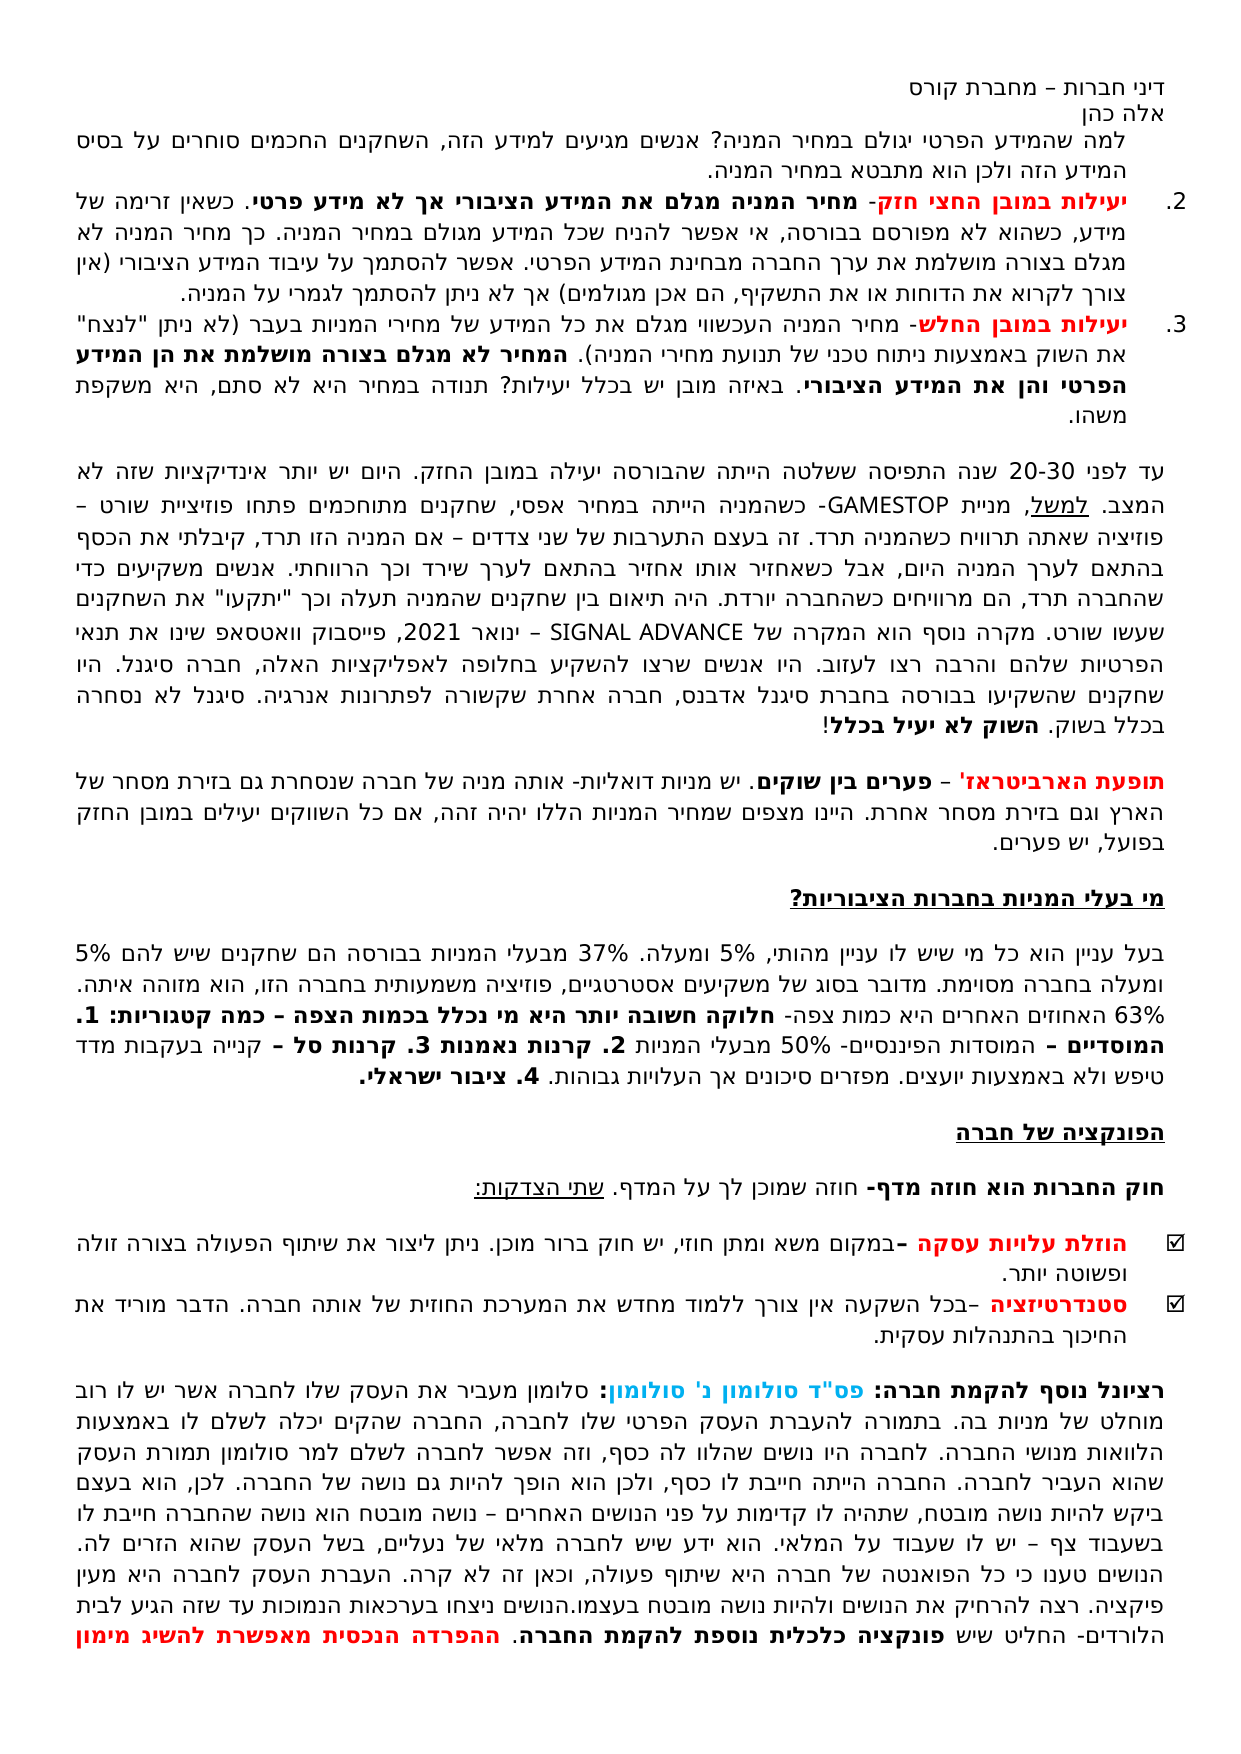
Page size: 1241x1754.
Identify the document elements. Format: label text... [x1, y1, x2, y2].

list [75, 127, 1165, 184]
list יעילות במובן החצי חזק- מחיר המניה מגלם את המידע הציבורי אך לא מידע פרטי. כשאין זרימה של מידע, כשהוא לא מפורסם בבורסה, אי אפשר להניח שכל המידע מגולם במחיר המניה. כך מחיר המניה לא מגלם בצורה מושלמת את ערך החברה מבחינת המידע הפרטי. אפשר להסתמך על עיבוד המידע הציבורי (אין צורך לקרוא את הדוחות או את התשקיף, הם אכן מגולמים) אך לא ניתן להסתמך לגמרי על המניה. [75, 188, 1165, 307]
list סטנדרטיזציה –בכל השקעה אין צורך ללמוד מחדש את המערכת החוזית של אותה חברה. הדבר מוריד את החיכוך בהתנהלות עסקית. [75, 1291, 1165, 1348]
text עד לפני 20-30 שנה התפיסה ששלטה הייתה שהבורסה יעילה במובן החזק. היום יש יותר אינדיקציות שזה לא המצב. למשל, מניית GAMESTOP- כשהמניה הייתה במחיר אפסי, שחקנים מתוחכמים פתחו פוזיציית שורט – פוזיציה שאתה תרוויח כשהמניה תרד. זה בעצם התערבות של שני צדדים – אם המניה הזו תרד, קיבלתי את הכסף בהתאם לערך המניה היום, אבל כשאחזיר אותו אחזיר בהתאם לערך שירד וכך הרווחתי. אנשים משקיעים כדי שהחברה תרד, הם מרוויחים כשהחברה יורדת. היה תיאום בין שחקנים שהמניה תעלה וכך "יתקעו" את השחקנים שעשו שורט. מקרה נוסף הוא המקרה של SIGNAL ADVANCE – ינואר 2021, פייסבוק וואטסאפ שינו את תנאי הפרטיות שלהם והרבה רצו לעזוב. היו אנשים שרצו להשקיע בחלופה לאפליקציות האלה, חברה סיגנל. היו שחקנים שהשקיעו בבורסה בחברת סיגנל אדבנס, חברה אחרת שקשורה לפתרונות אנרגיה. סיגנל לא נסחרה בכלל בשוק. השוק לא יעיל בכלל! [75, 458, 1165, 739]
list הוזלת עלויות עסקה –במקום משא ומתן חוזי, יש חוק ברור מוכן. ניתן ליצור את שיתוף הפעולה בצורה זולה ופשוטה יותר. [75, 1230, 1165, 1287]
text תופעת הארביטראז' – פערים בין שוקים. יש מניות דואליות- אותה מניה של חברה שנסחרת גם בזירת מסחר של הארץ וגם בזירת מסחר אחרת. היינו מצפים שמחיר המניות הללו יהיה זהה, אם כל השווקים יעילים במובן החזק בפועל, יש פערים. [75, 768, 1165, 856]
text בעל עניין הוא כל מי שיש לו עניין מהותי, 5% ומעלה. 37% מבעלי המניות בבורסה הם שחקנים שיש להם 5% ומעלה בחברה מסוימת. מדובר בסוג של משקיעים אסטרטגיים, פוזיציה משמעותית בחברה הזו, הוא מזוהה איתה. 63% האחוזים האחרים היא כמות צפה- חלוקה חשובה יותר היא מי נכלל בכמות הצפה – כמה קטגוריות: 1. המוסדיים – המוסדות הפיננסיים- 50% מבעלי המניות 2. קרנות נאמנות 3. קרנות סל – קנייה בעקבות מדד טיפש ולא באמצעות יועצים. מפזרים סיכונים אך העלויות גבוהות. 4. ציבור ישראלי. [75, 941, 1165, 1090]
text מי בעלי המניות בחברות הציבוריות? [75, 885, 1165, 912]
text הפונקציה של חברה [75, 1119, 1165, 1145]
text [75, 1377, 1165, 1649]
text חוק החברות הוא חוזה מדף- חוזה שמוכן לך על המדף. שתי הצדקות: [75, 1174, 1165, 1201]
list יעילות במובן החלש- מחיר המניה העכשווי מגלם את כל המידע של מחירי המניות בעבר (לא ניתן "לנצח" את השוק באמצעות ניתוח טכני של תנועת מחירי המניה). המחיר לא מגלם בצורה מושלמת את הן המידע הפרטי והן את המידע הציבורי. באיזה מובן יש בכלל יעילות? תנודה במחיר היא לא סתם, היא משקפת משהו. [75, 311, 1165, 429]
